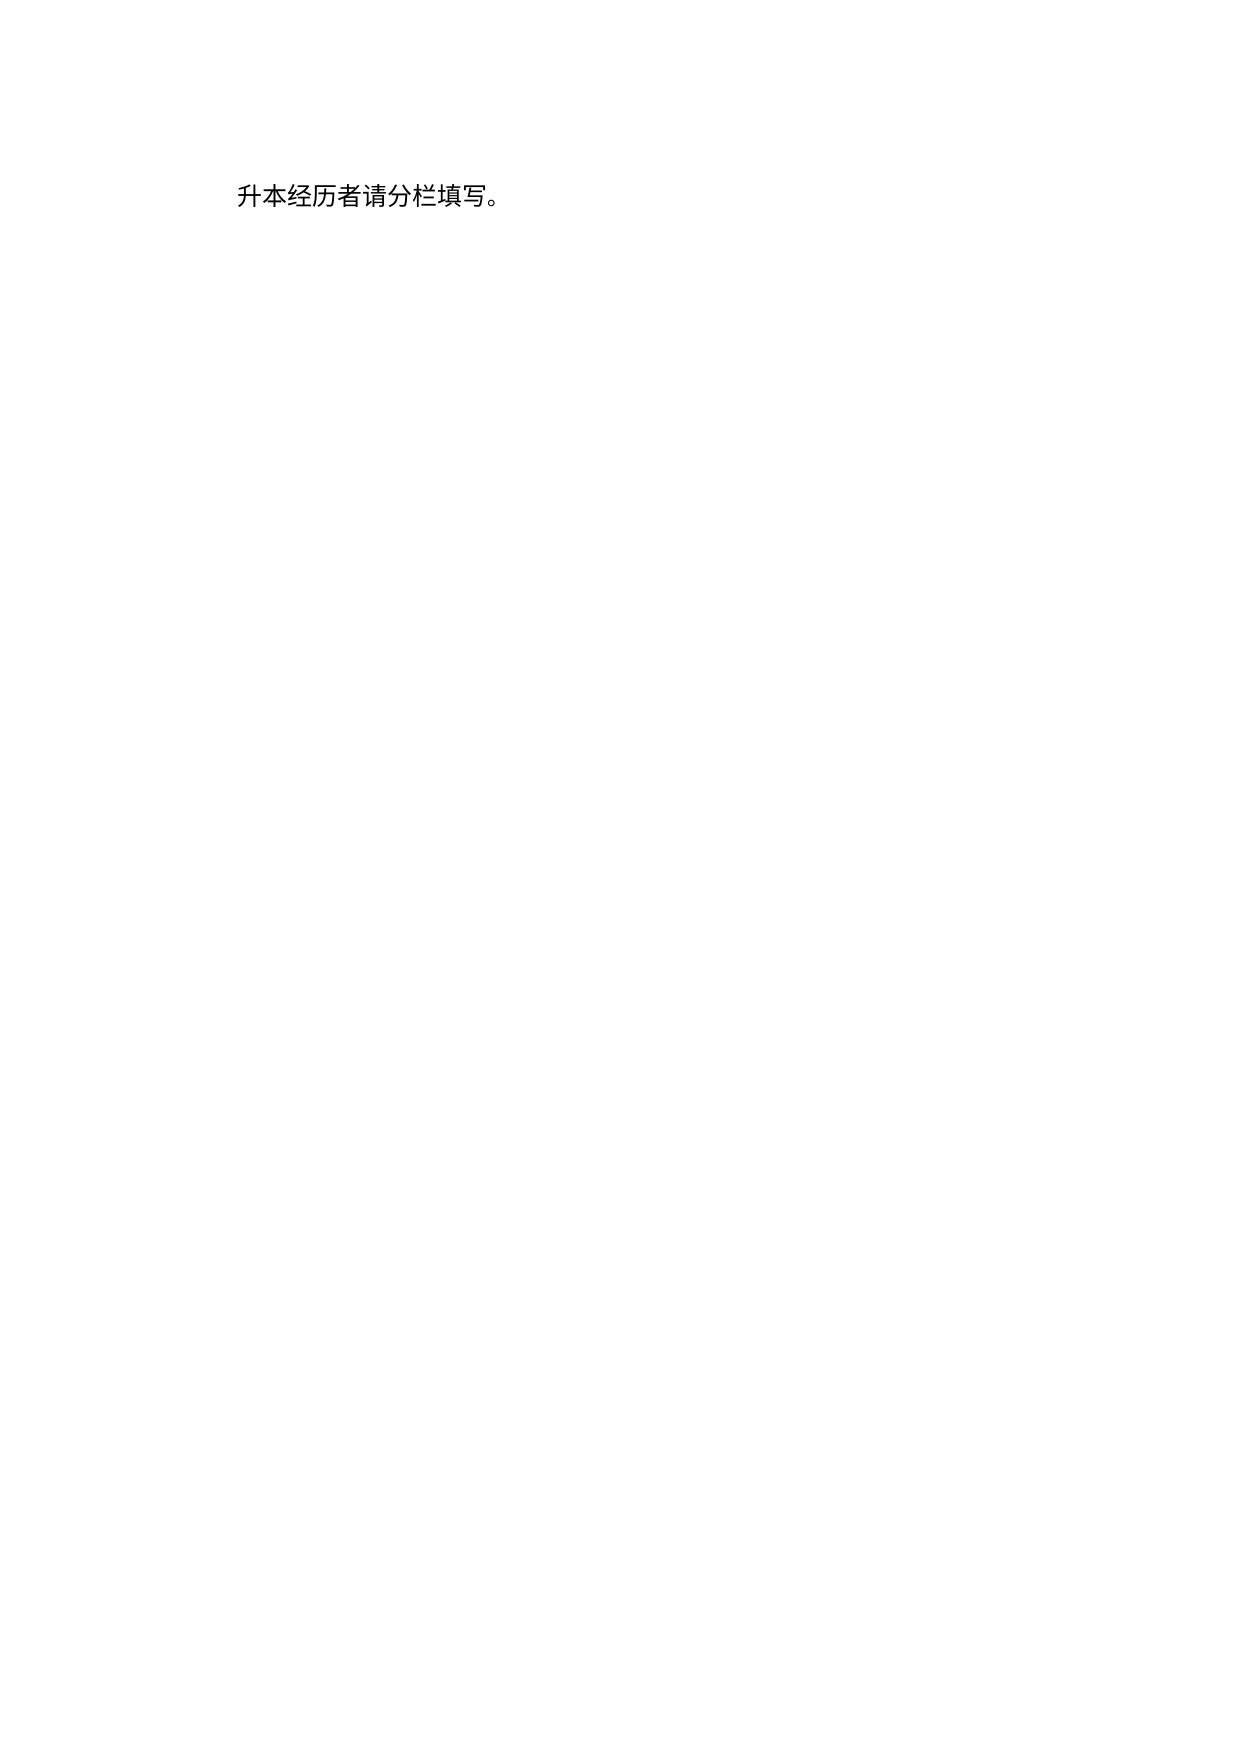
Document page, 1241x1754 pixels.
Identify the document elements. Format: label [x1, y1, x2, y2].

text [187, 162, 1053, 227]
